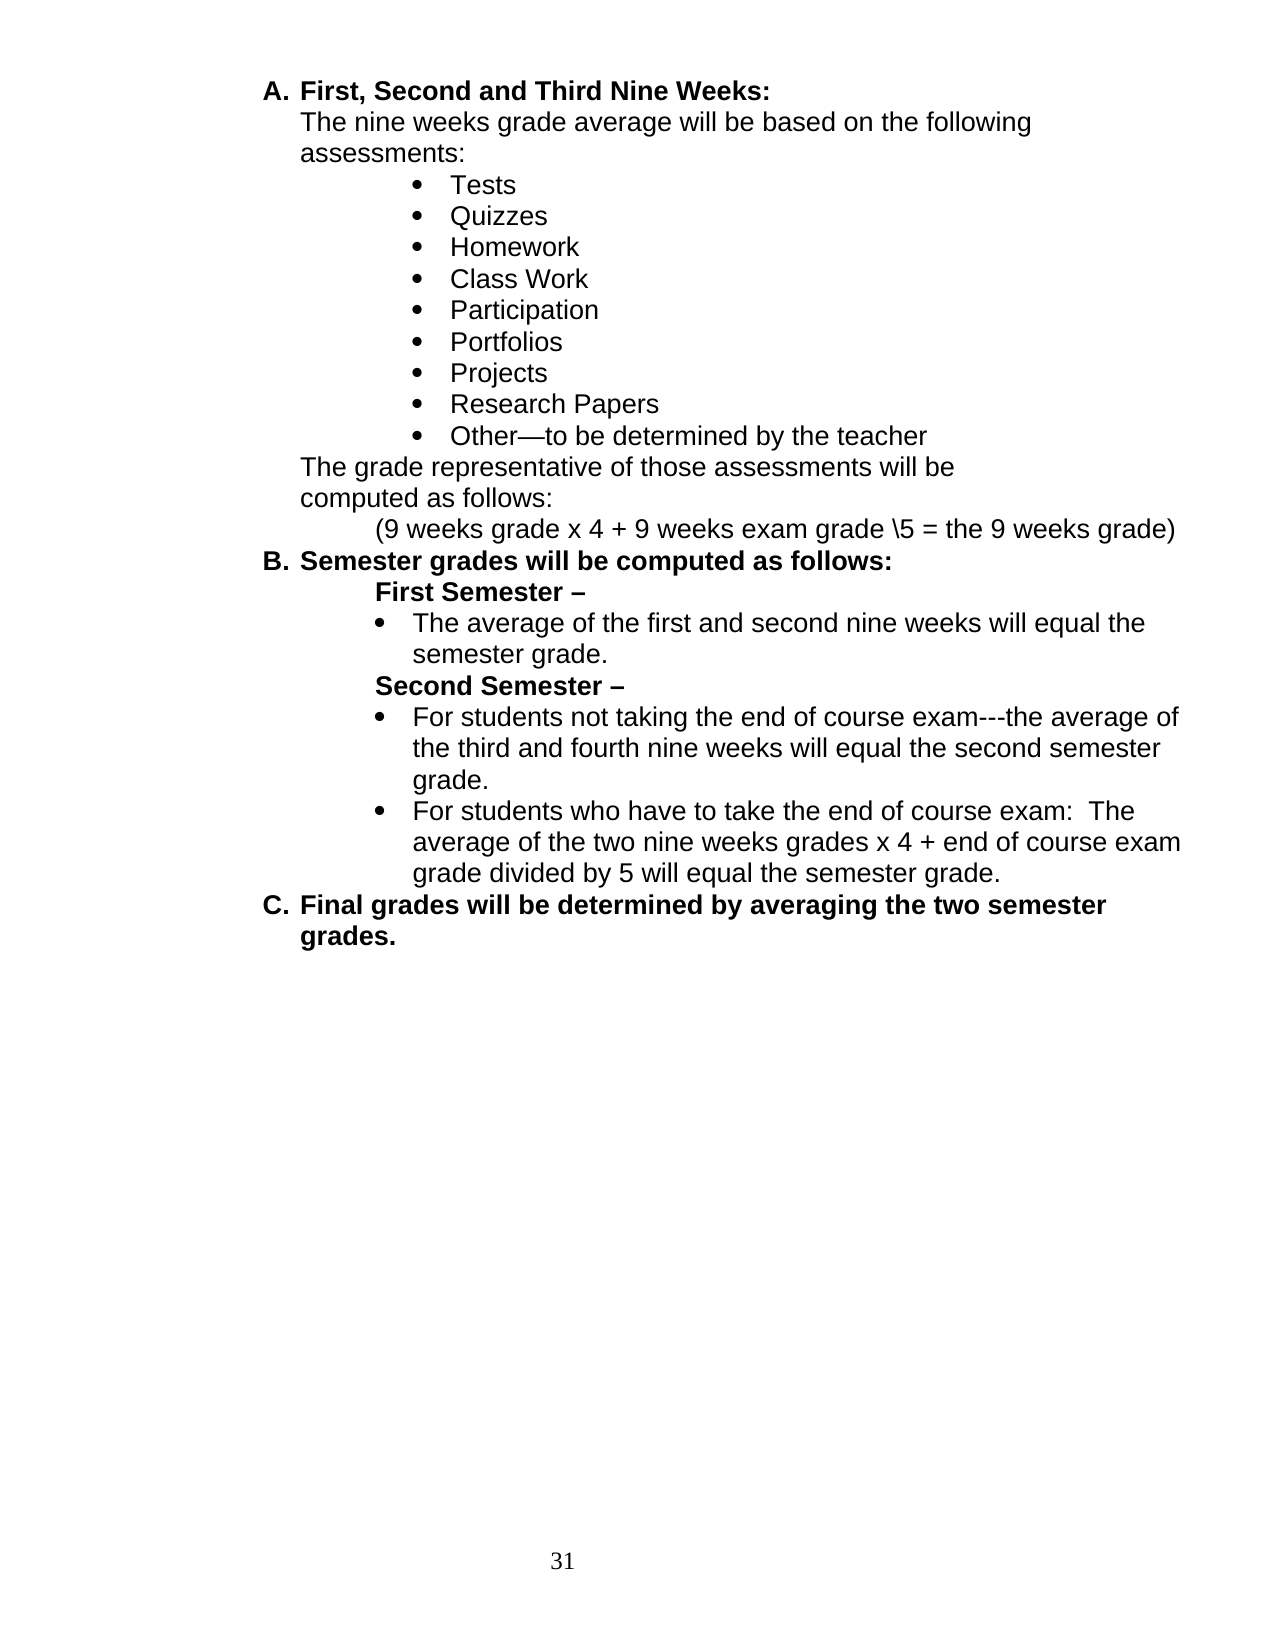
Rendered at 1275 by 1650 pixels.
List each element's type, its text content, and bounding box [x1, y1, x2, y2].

list Class Work [412, 263, 1200, 294]
list The nine weeks grade average will be based on the following assessments: [300, 106, 1200, 169]
text (9 weeks grade x 4 + 9 weeks exam grade \5 = the 9 weeks grade) [300, 513, 1200, 545]
list Projects [412, 357, 1200, 388]
text The grade representative of those assessments will be [150, 451, 1200, 482]
list Portfolios [412, 326, 1200, 357]
list Participation [412, 294, 1200, 326]
list Quizzes [412, 200, 1200, 231]
list The average of the first and second nine weeks will equal the semester grade. [375, 607, 1200, 670]
list For students who have to take the end of course exam: The average of the two nine weeks grades x 4 + end of course exam grade divided by 5 will equal the semester grade. [375, 795, 1200, 889]
list Final grades will be determined by averaging the two semester grades. [262, 889, 1200, 951]
list Semester grades will be computed as follows: [262, 545, 1200, 576]
text computed as follows: [300, 482, 1200, 513]
list Second Semester – [375, 670, 1200, 701]
list First, Second and Third Nine Weeks: [262, 75, 1200, 106]
list Other—to be determined by the teacher [412, 419, 1200, 451]
list Tests [412, 169, 1200, 200]
list First Semester – [375, 576, 1200, 607]
list For students not taking the end of course exam---the average of the third and fourth nine weeks will equal the second semester grade. [375, 701, 1200, 795]
list Research Papers [412, 388, 1200, 419]
list Homework [412, 231, 1200, 263]
